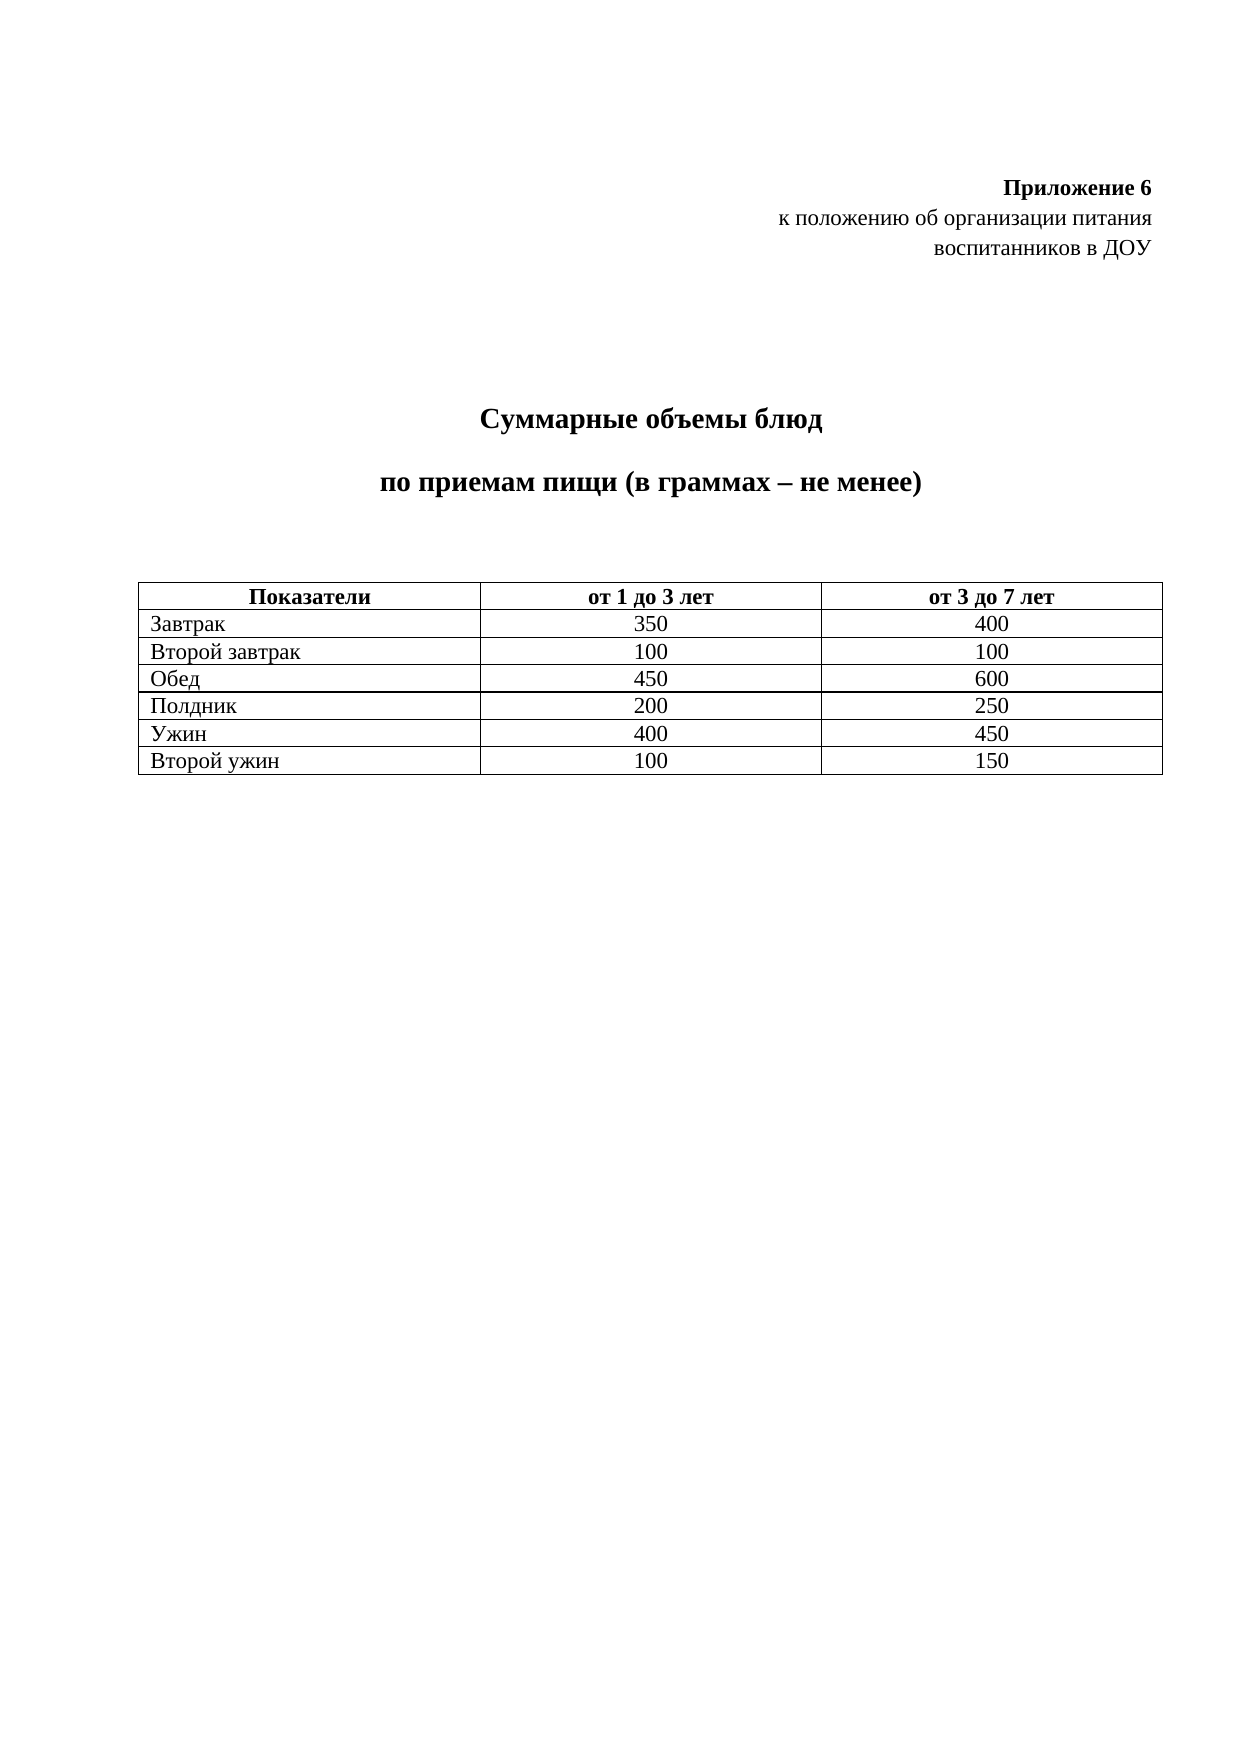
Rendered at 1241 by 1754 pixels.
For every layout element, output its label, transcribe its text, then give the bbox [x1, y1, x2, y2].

table_cell 250 [822, 693, 1162, 719]
text воспитанников в ДОУ [148, 234, 1152, 260]
text Суммарные объемы блюд [150, 401, 1152, 434]
table_cell Ужин [139, 720, 480, 746]
text к положению об организации питания [148, 204, 1152, 230]
table_header от 1 до 3 лет [481, 583, 821, 609]
table_cell Второй завтрак [139, 638, 480, 664]
table_cell 450 [481, 665, 821, 691]
table_cell Второй ужин [139, 747, 480, 774]
table_cell 400 [481, 720, 821, 746]
text Приложение 6 [148, 174, 1152, 200]
table_cell 100 [481, 638, 821, 664]
text по приемам пищи (в граммах – не менее) [150, 464, 1152, 497]
table_cell Полдник [139, 693, 480, 719]
table_cell 200 [481, 693, 821, 719]
table_header Показатели [139, 583, 480, 609]
table_cell 100 [822, 638, 1162, 664]
table_cell Обед [139, 665, 480, 691]
table_cell 400 [822, 610, 1162, 637]
table_cell Завтрак [139, 610, 480, 637]
table_cell 150 [822, 747, 1162, 774]
table_cell 350 [481, 610, 821, 637]
table_cell 600 [822, 665, 1162, 691]
table_cell 100 [481, 747, 821, 774]
table_header от 3 до 7 лет [822, 583, 1162, 609]
table_cell 450 [822, 720, 1162, 746]
